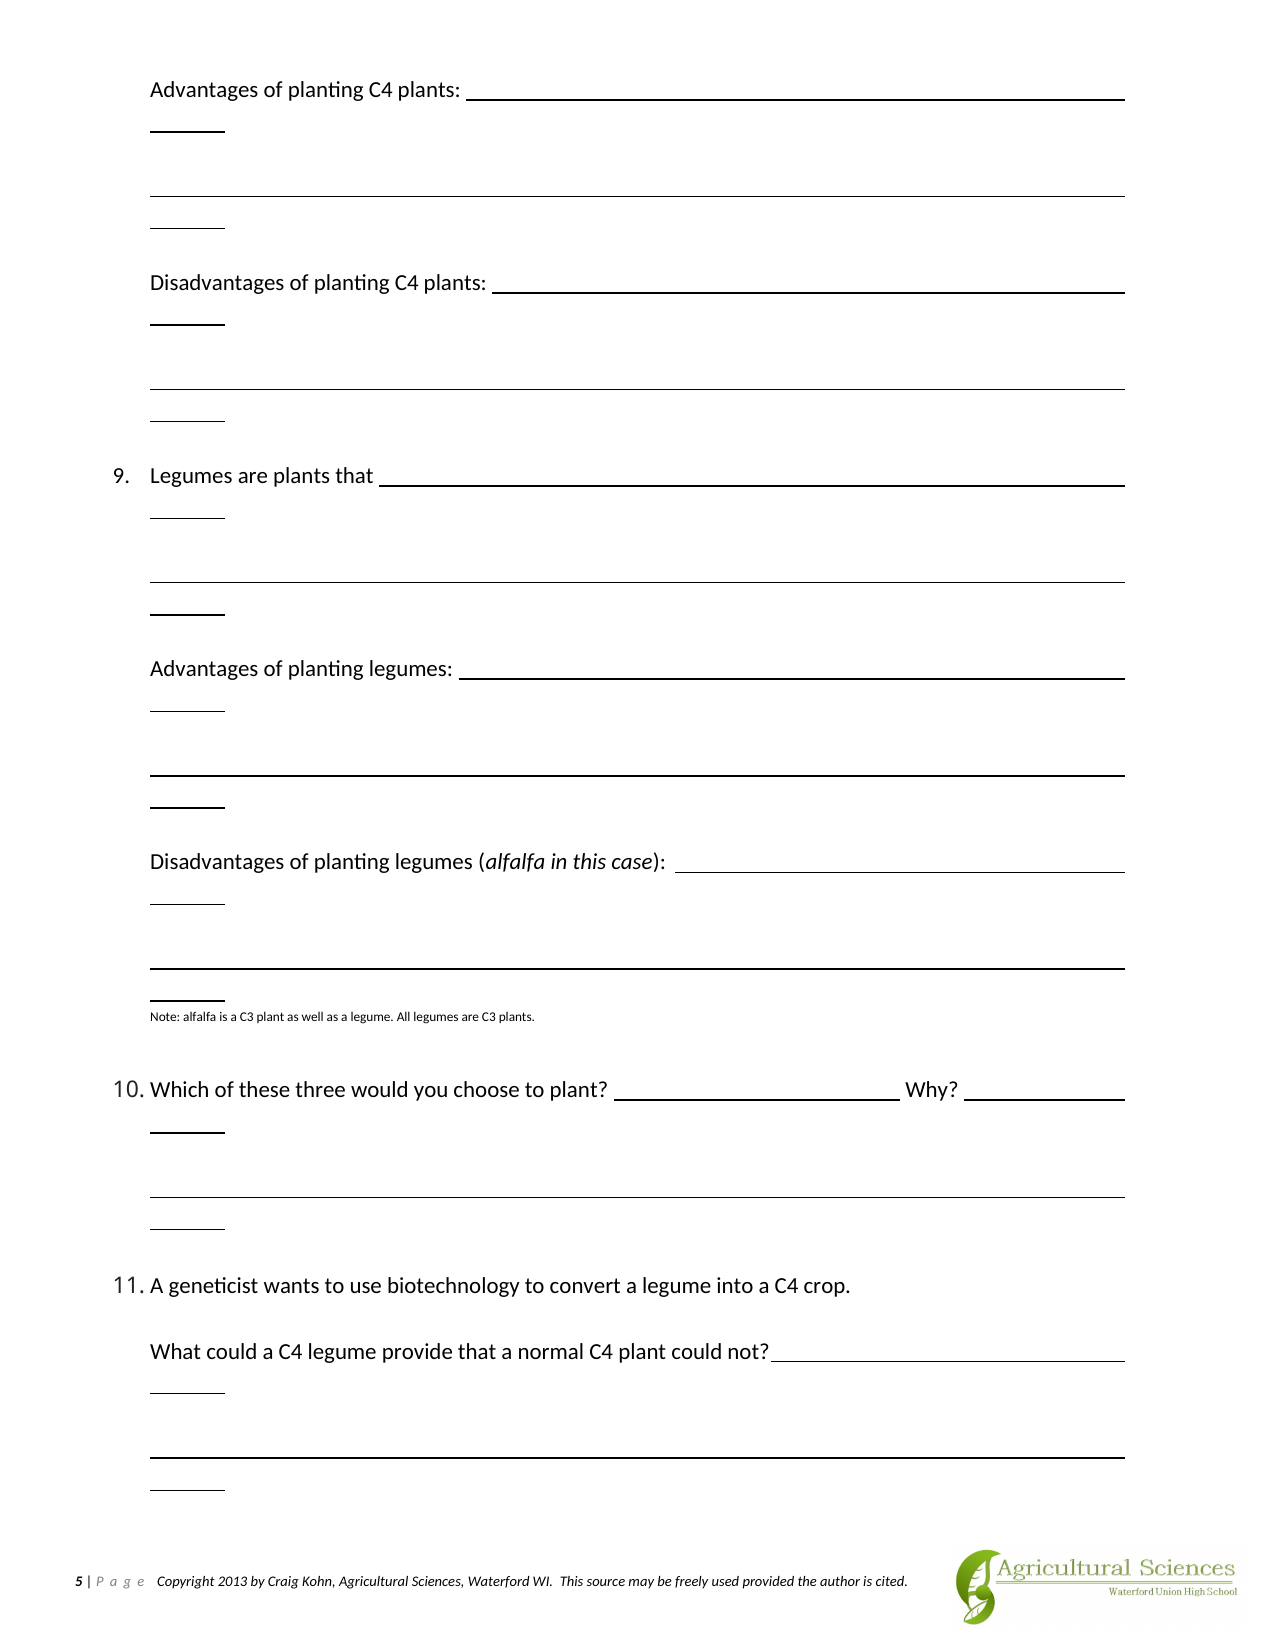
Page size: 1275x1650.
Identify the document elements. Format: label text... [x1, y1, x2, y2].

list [112, 75, 1200, 457]
list Legumes are plants that Advantages of planting legumes: Disadvantages of planting legumes (alfalfa in this case): Note: alfalfa is a C3 plant as well as a legume. All legumes are C3 plants. [112, 461, 1200, 1069]
picture [949, 1544, 1246, 1629]
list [112, 1269, 1200, 1526]
list Which of these three would you choose to plant? Why? [112, 1073, 1200, 1265]
